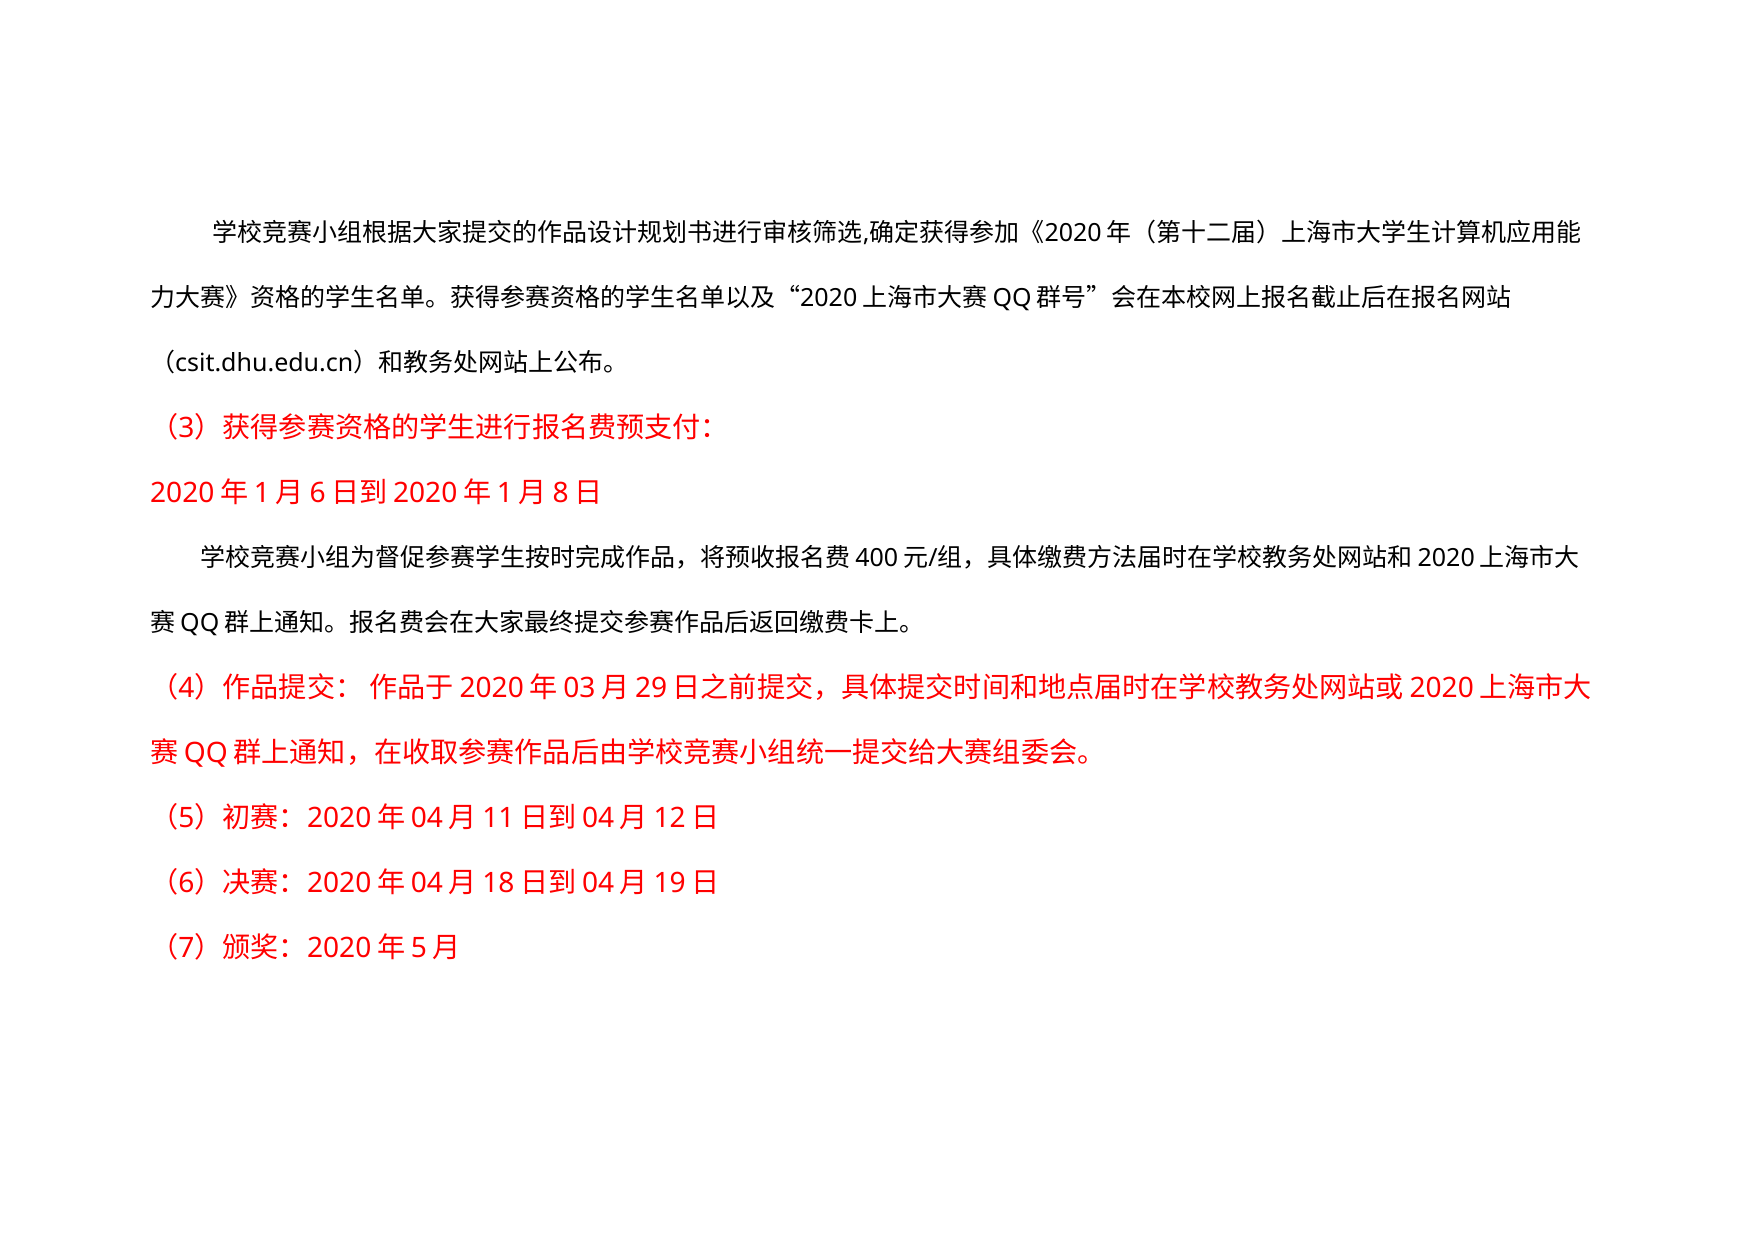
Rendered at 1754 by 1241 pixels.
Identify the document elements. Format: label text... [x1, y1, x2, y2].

text （7）颁奖：2020年5月 [150, 913, 1604, 978]
text 学校竞赛小组为督促参赛学生按时完成作品，将预收报名费400元/组，具体缴费方法届时在学校教务处网站和2020上海市大赛QQ群上通知。报名费会在大家最终提交参赛作品后返回缴费卡上。 [150, 523, 1604, 653]
text （5）初赛：2020年04月11日到04月12日 [150, 783, 1604, 848]
text （4）作品提交： 作品于2020年03月29日之前提交，具体提交时间和地点届时在学校教务处网站或2020上海市大赛QQ群上通知，在收取参赛作品后由学校竞赛小组统一提交给大赛组委会。 [150, 653, 1604, 783]
text （6）决赛：2020年04月18日到04月19日 [150, 848, 1604, 913]
text 2020年1月6日到2020年1月8日 [150, 458, 1604, 523]
text 学校竞赛小组根据大家提交的作品设计规划书进行审核筛选,确定获得参加《2020年（第十二届）上海市大学生计算机应用能力大赛》资格的学生名单。获得参赛资格的学生名单以及“2020上海市大赛QQ群号”会在本校网上报名截止后在报名网站（csit.dhu.edu.cn）和教务处网站上公布。 [150, 198, 1604, 393]
text （3）获得参赛资格的学生进行报名费预支付： [150, 393, 1604, 458]
